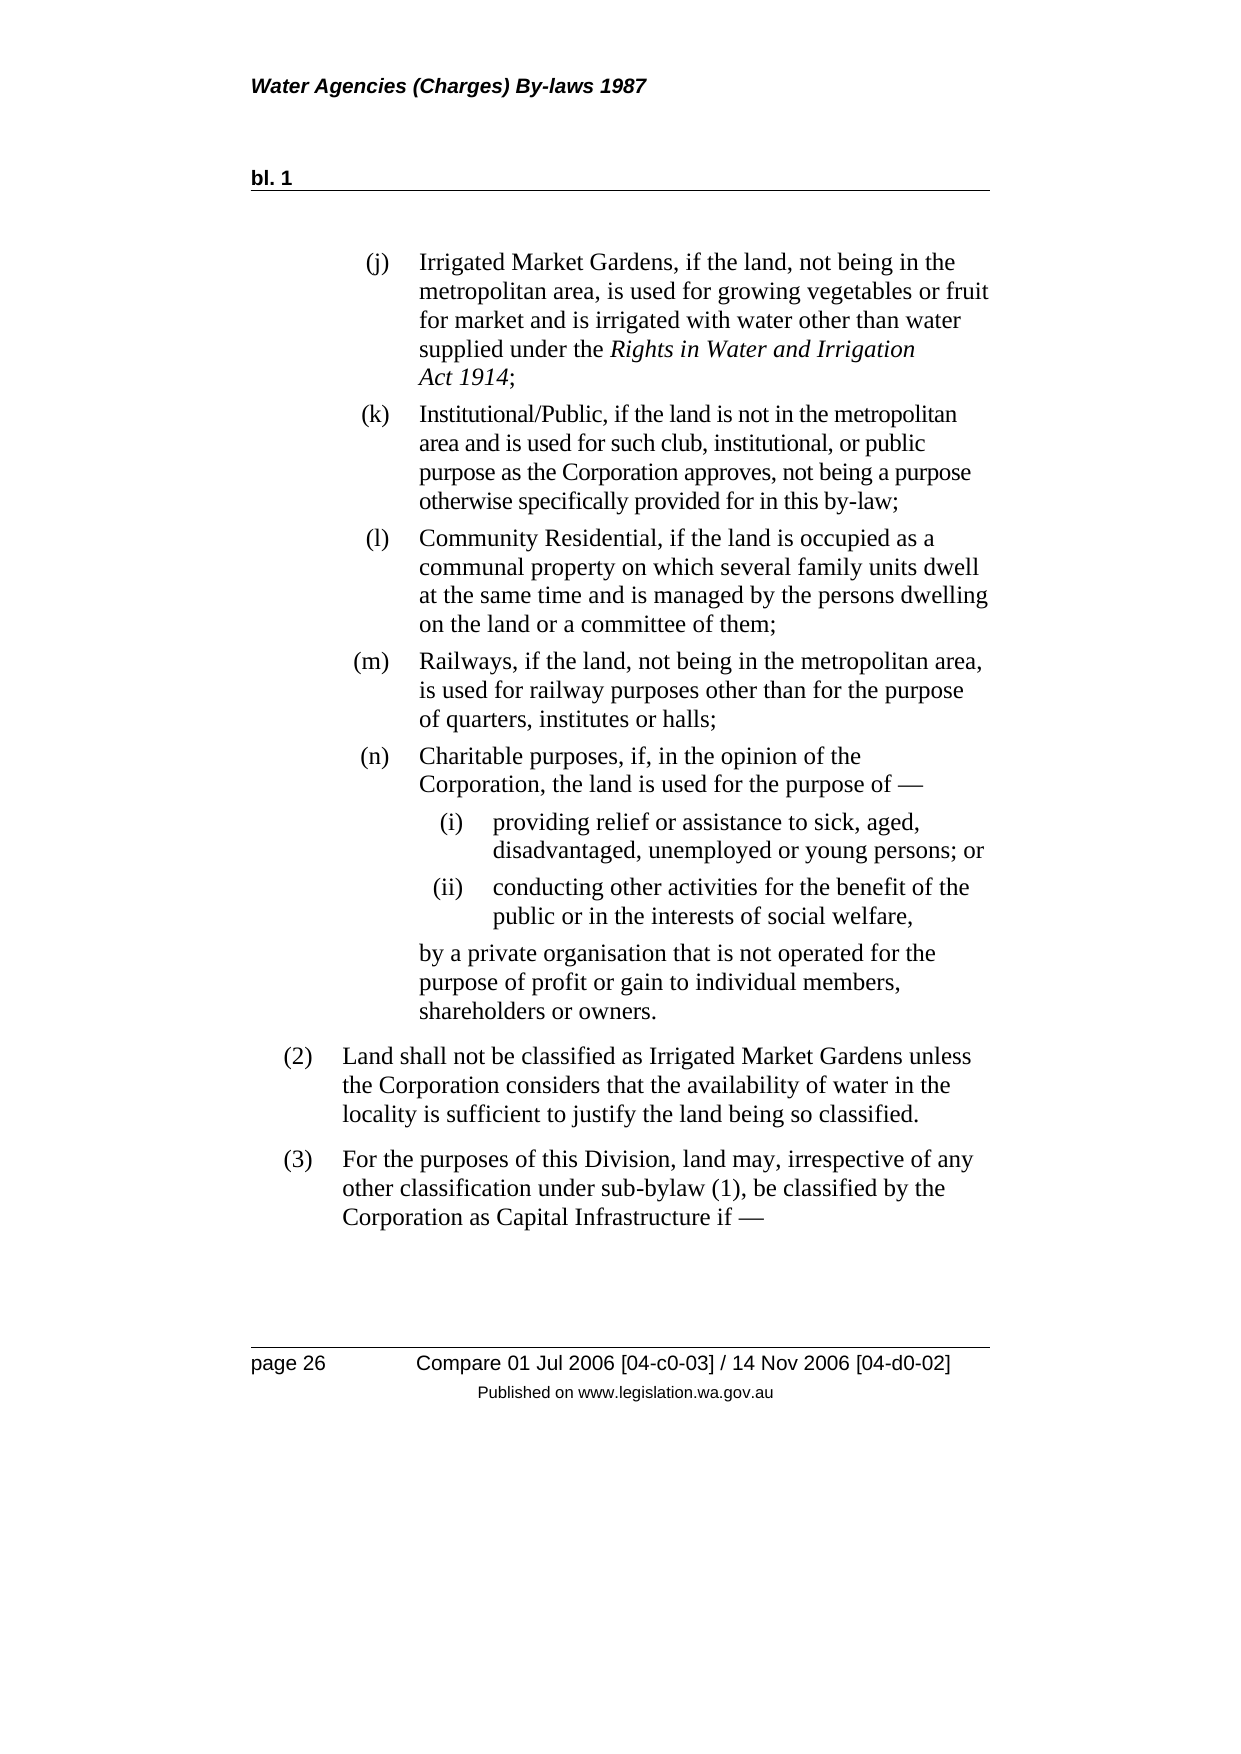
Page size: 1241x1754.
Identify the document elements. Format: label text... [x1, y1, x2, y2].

text (i) providing relief or assistance to sick, aged, disadvantaged, unemployed or young persons; or [251, 807, 990, 864]
text (ii) conducting other activities for the benefit of the public or in the interests of social welfare, [251, 872, 990, 930]
text (l) Community Residential, if the land is occupied as a communal property on which several family units dwell at the same time and is managed by the persons dwelling on the land or a committee of them; [251, 523, 990, 638]
text by a private organisation that is not operated for the purpose of profit or gain to individual members, shareholders or owners. [251, 938, 990, 1024]
text (m) Railways, if the land, not being in the metropolitan area, is used for railway purposes other than for the purpose of quarters, institutes or halls; [251, 646, 990, 732]
text (j) Irrigated Market Gardens, if the land, not being in the metropolitan area, is used for growing vegetables or fruit for market and is irrigated with water other than water supplied under the Rights in Water and Irrigation Act 1914; [251, 247, 990, 391]
text (k) Institutional/Public, if the land is not in the metropolitan area and is used for such club, institutional, or public purpose as the Corporation approves, not being a purpose otherwise specifically provided for in this by-law; [251, 399, 990, 514]
text (3) For the purposes of this Division, land may, irrespective of any other classification under sub-bylaw (1), be classified by the Corporation as Capital Infrastructure if — [251, 1144, 990, 1230]
text (2) Land shall not be classified as Irrigated Market Gardens unless the Corporation considers that the availability of water in the locality is sufficient to justify the land being so classified. [251, 1041, 990, 1127]
text (n) Charitable purposes, if, in the opinion of the Corporation, the land is used for the purpose of — [251, 741, 990, 798]
